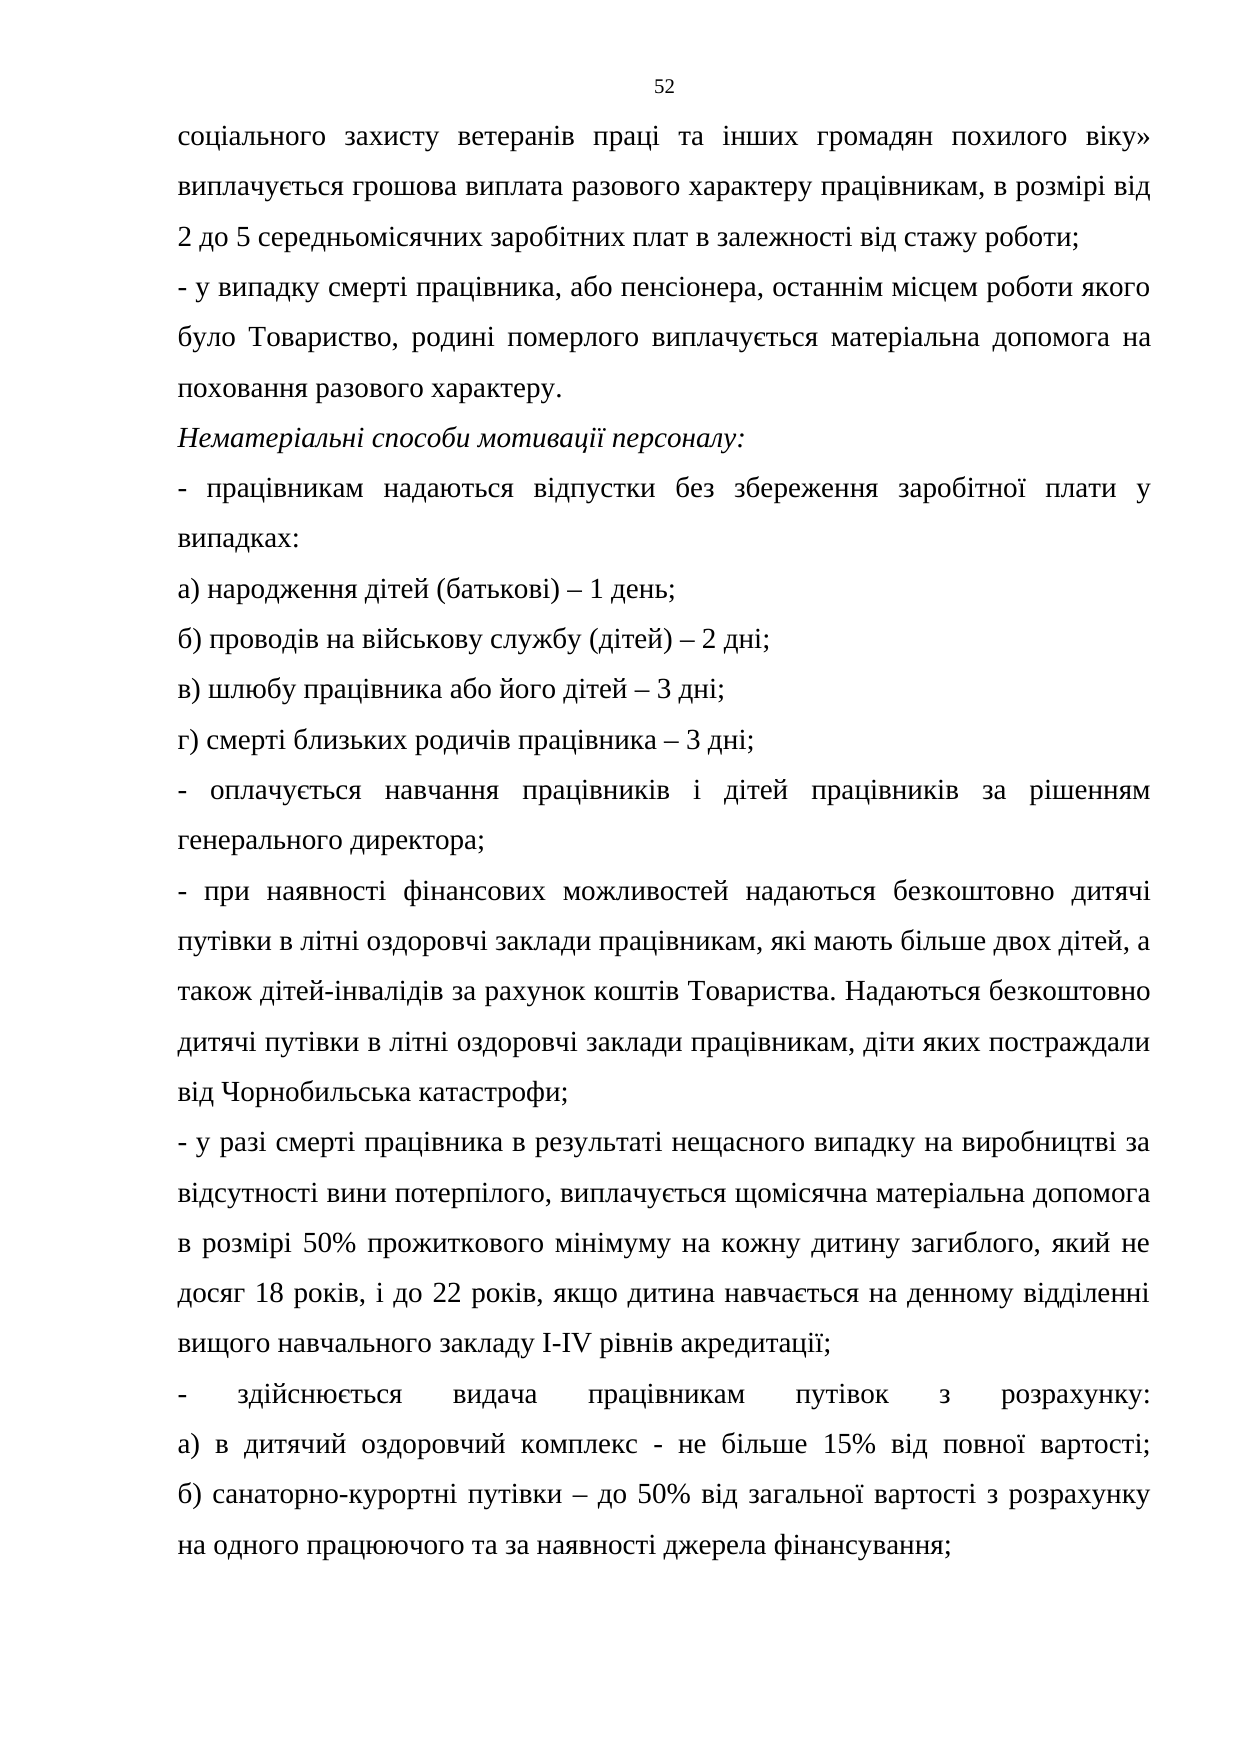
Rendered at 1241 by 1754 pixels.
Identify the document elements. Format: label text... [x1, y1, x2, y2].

text а) народження дітей (батькові) – 1 день; [177, 571, 1152, 604]
text - оплачується навчання працівників і дітей працівників за рішенням генерального директора; [177, 772, 1152, 856]
text в) шлюбу працівника або його дітей – 3 дні; [177, 672, 1152, 705]
text - здійснюється видача працівникам путівок з розрахунку: а) в дитячий оздоровчий комплекс - не більше 15% від повної вартості; б) санаторно-курортні путівки – до 50% від загальної вартості з розрахунку на одного працюючого та за наявності джерела фінансування; [177, 1376, 1152, 1560]
text г) смерті близьких родичів працівника – 3 дні; [177, 722, 1152, 755]
text - у разі смерті працівника в результаті нещасного випадку на виробництві за відсутності вини потерпілого, виплачується щомісячна матеріальна допомога в розмірі 50% прожиткового мінімуму на кожну дитину загиблого, який не досяг 18 років, і до 22 років, якщо дитина навчається на денному відділенні вищого навчального закладу I-IV рівнів акредитації; [177, 1124, 1152, 1359]
text б) проводів на військову службу (дітей) – 2 дні; [177, 621, 1152, 655]
text - працівникам надаються відпустки без збереження заробітної плати у випадках: [177, 470, 1152, 554]
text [177, 118, 1152, 252]
text - у випадку смерті працівника, або пенсіонера, останнім місцем роботи якого було Товариство, родині померлого виплачується матеріальна допомога на поховання разового характеру. [177, 269, 1152, 403]
text - при наявності фінансових можливостей надаються безкоштовно дитячі путівки в літні оздоровчі заклади працівникам, які мають більше двох дітей, а також дітей-інвалідів за рахунок коштів Товариства. Надаються безкоштовно дитячі путівки в літні оздоровчі заклади працівникам, діти яких постраждали від Чорнобильська катастрофи; [177, 873, 1152, 1108]
text Нематеріальні способи мотивації персоналу: [177, 420, 1152, 453]
